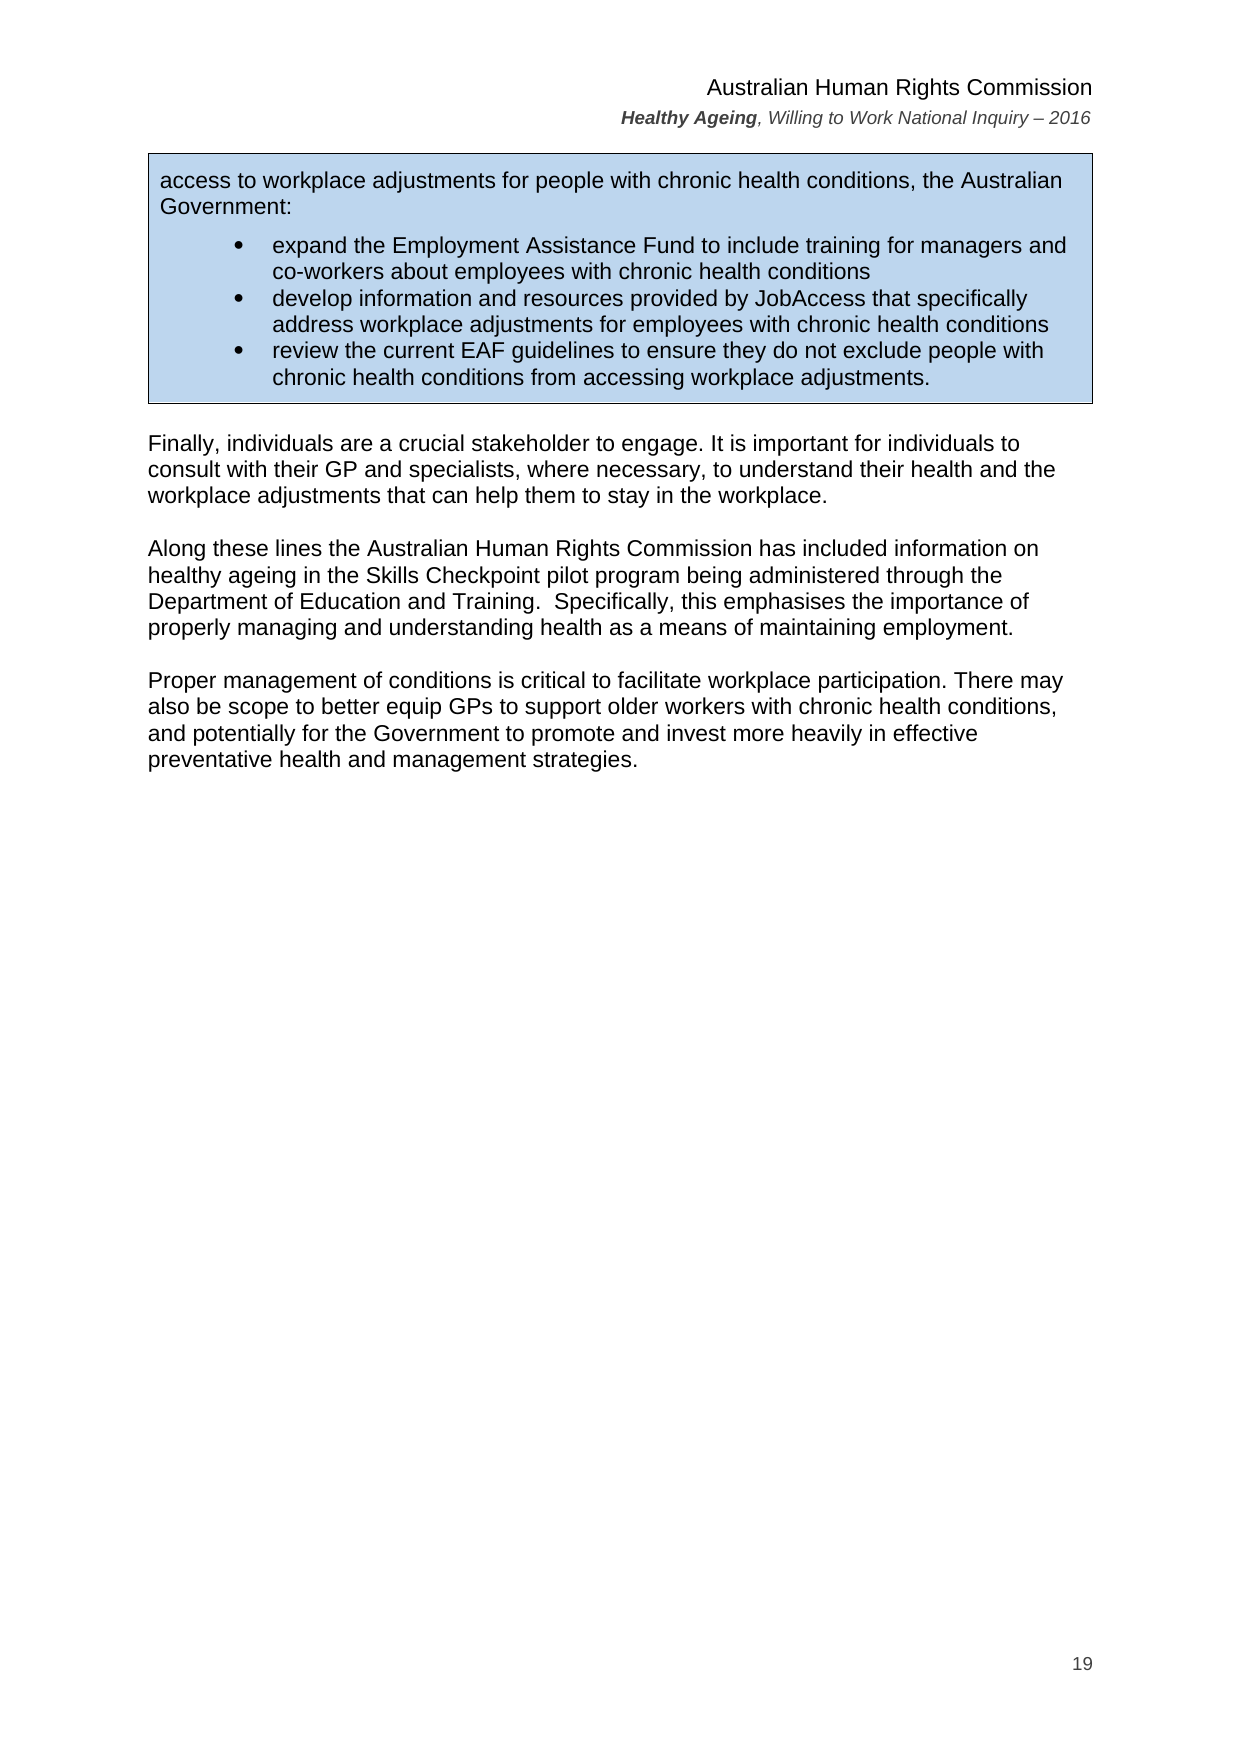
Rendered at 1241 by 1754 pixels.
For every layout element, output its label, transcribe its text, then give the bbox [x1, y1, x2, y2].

text Finally, individuals are a crucial stakeholder to engage. It is important for individuals to consult with their GP and specialists, where necessary, to understand their health and the workplace adjustments that can help them to stay in the workplace. [148, 430, 1092, 509]
text Proper management of conditions is critical to facilitate workplace participation. There may also be scope to better equip GPs to support older workers with chronic health conditions, and potentially for the Government to promote and invest more heavily in effective preventative health and management strategies. [148, 667, 1092, 772]
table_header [149, 154, 1092, 402]
text Along these lines the Australian Human Rights Commission has included information on healthy ageing in the Skills Checkpoint pilot program being administered through the Department of Education and Training. Specifically, this emphasises the importance of properly managing and understanding health as a means of maintaining employment. [148, 535, 1092, 641]
